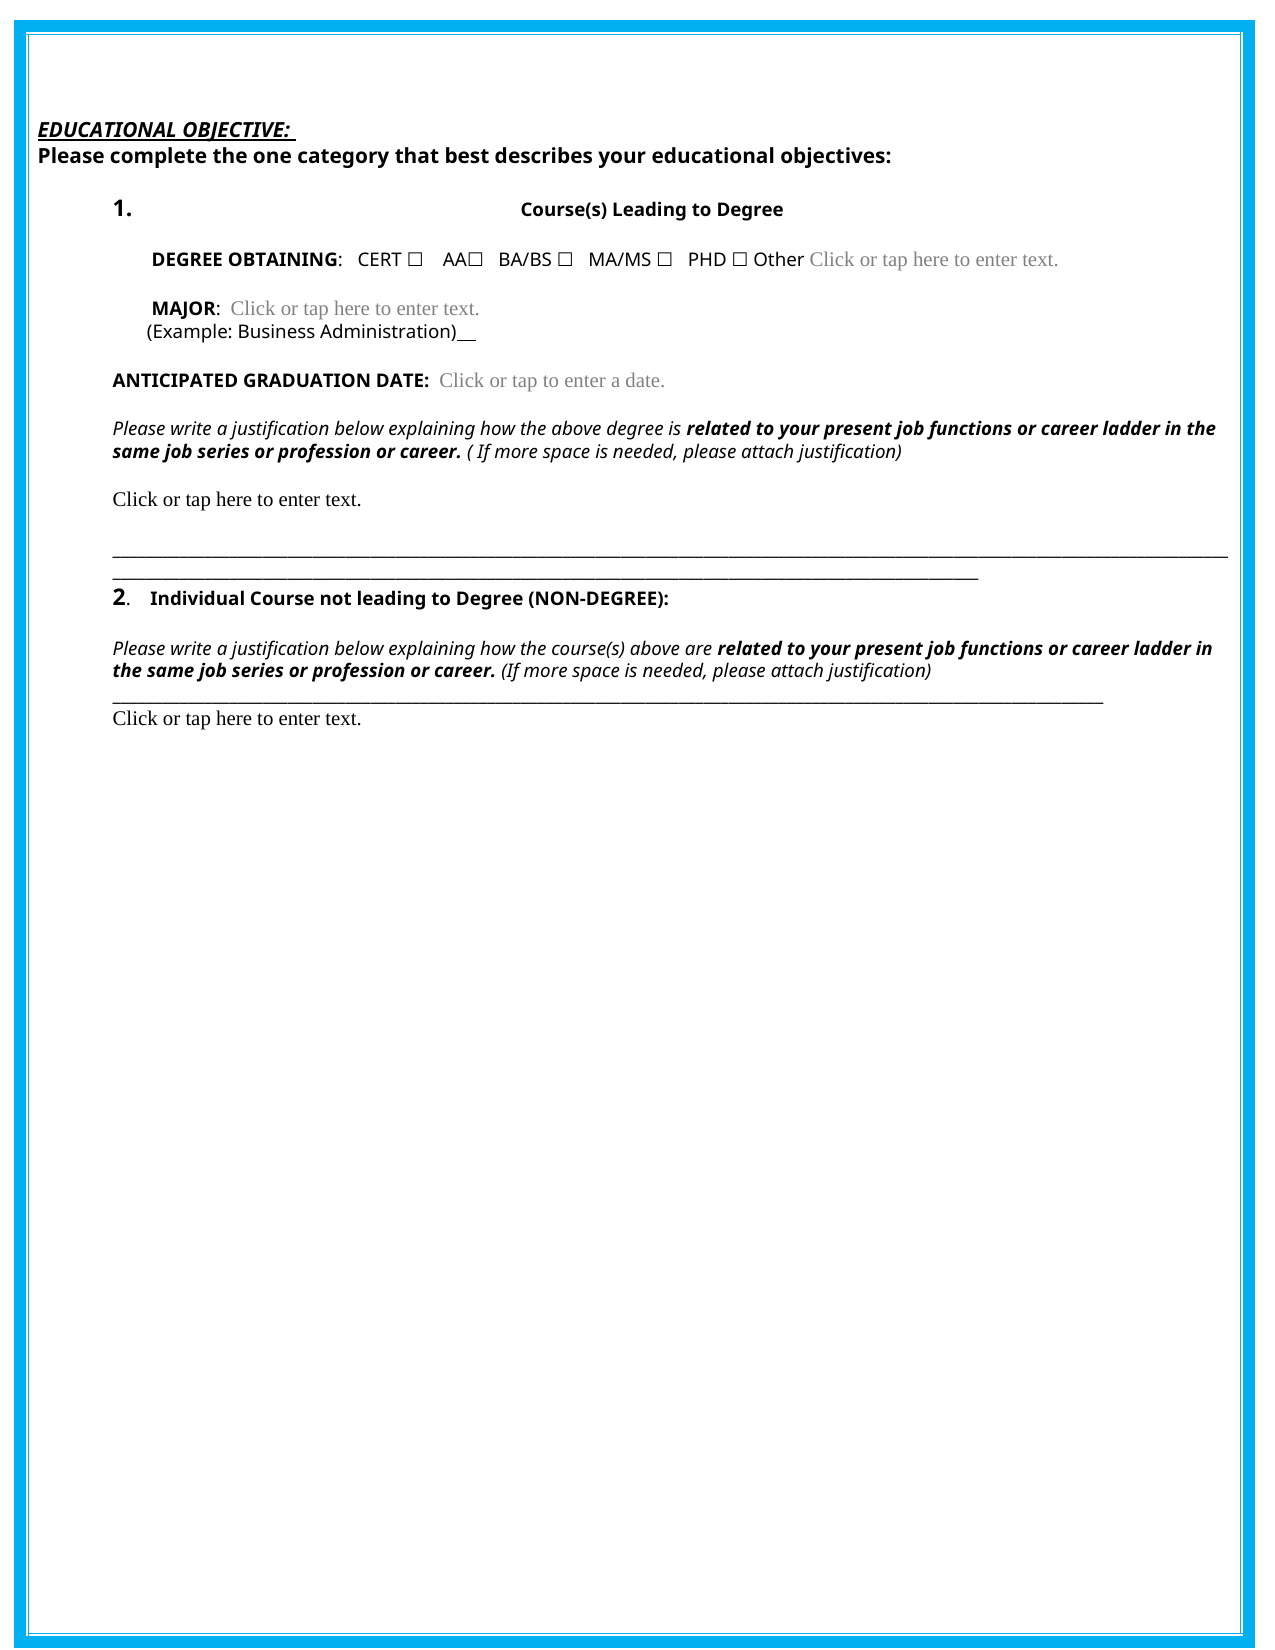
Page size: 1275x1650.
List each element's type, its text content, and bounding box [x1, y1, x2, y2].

text Please complete the one category that best describes your educational objectives: [37, 143, 1231, 169]
list Course(s) Leading to Degree [112, 194, 1231, 223]
text _______________________________________________________________________________________________________________________ [112, 683, 1231, 706]
text MAJOR: [112, 297, 1231, 320]
text EDUCATIONAL OBJECTIVE: [37, 117, 1231, 143]
text ANTICIPATED GRADUATION DATE: [112, 368, 1231, 392]
text Please write a justification below explaining how the above degree is related to your present job functions or career ladder in the same job series or profession or career. ( If more space is needed, please attach justification) [112, 417, 1231, 463]
text Please write a justification below explaining how the course(s) above are related to your present job functions or career ladder in the same job series or profession or career. (If more space is needed, please attach justification) [112, 637, 1231, 683]
text (Example: Business Administration) [112, 320, 1231, 343]
text 2. Individual Course not leading to Degree (NON-DEGREE): [112, 583, 1231, 611]
text ______________________________________________________________________________________________________________________________________________________________________________________________________________________________________________ [112, 536, 1231, 583]
text DEGREE OBTAINING: AA BA/BS MA/MS PHD Other [112, 248, 1231, 271]
